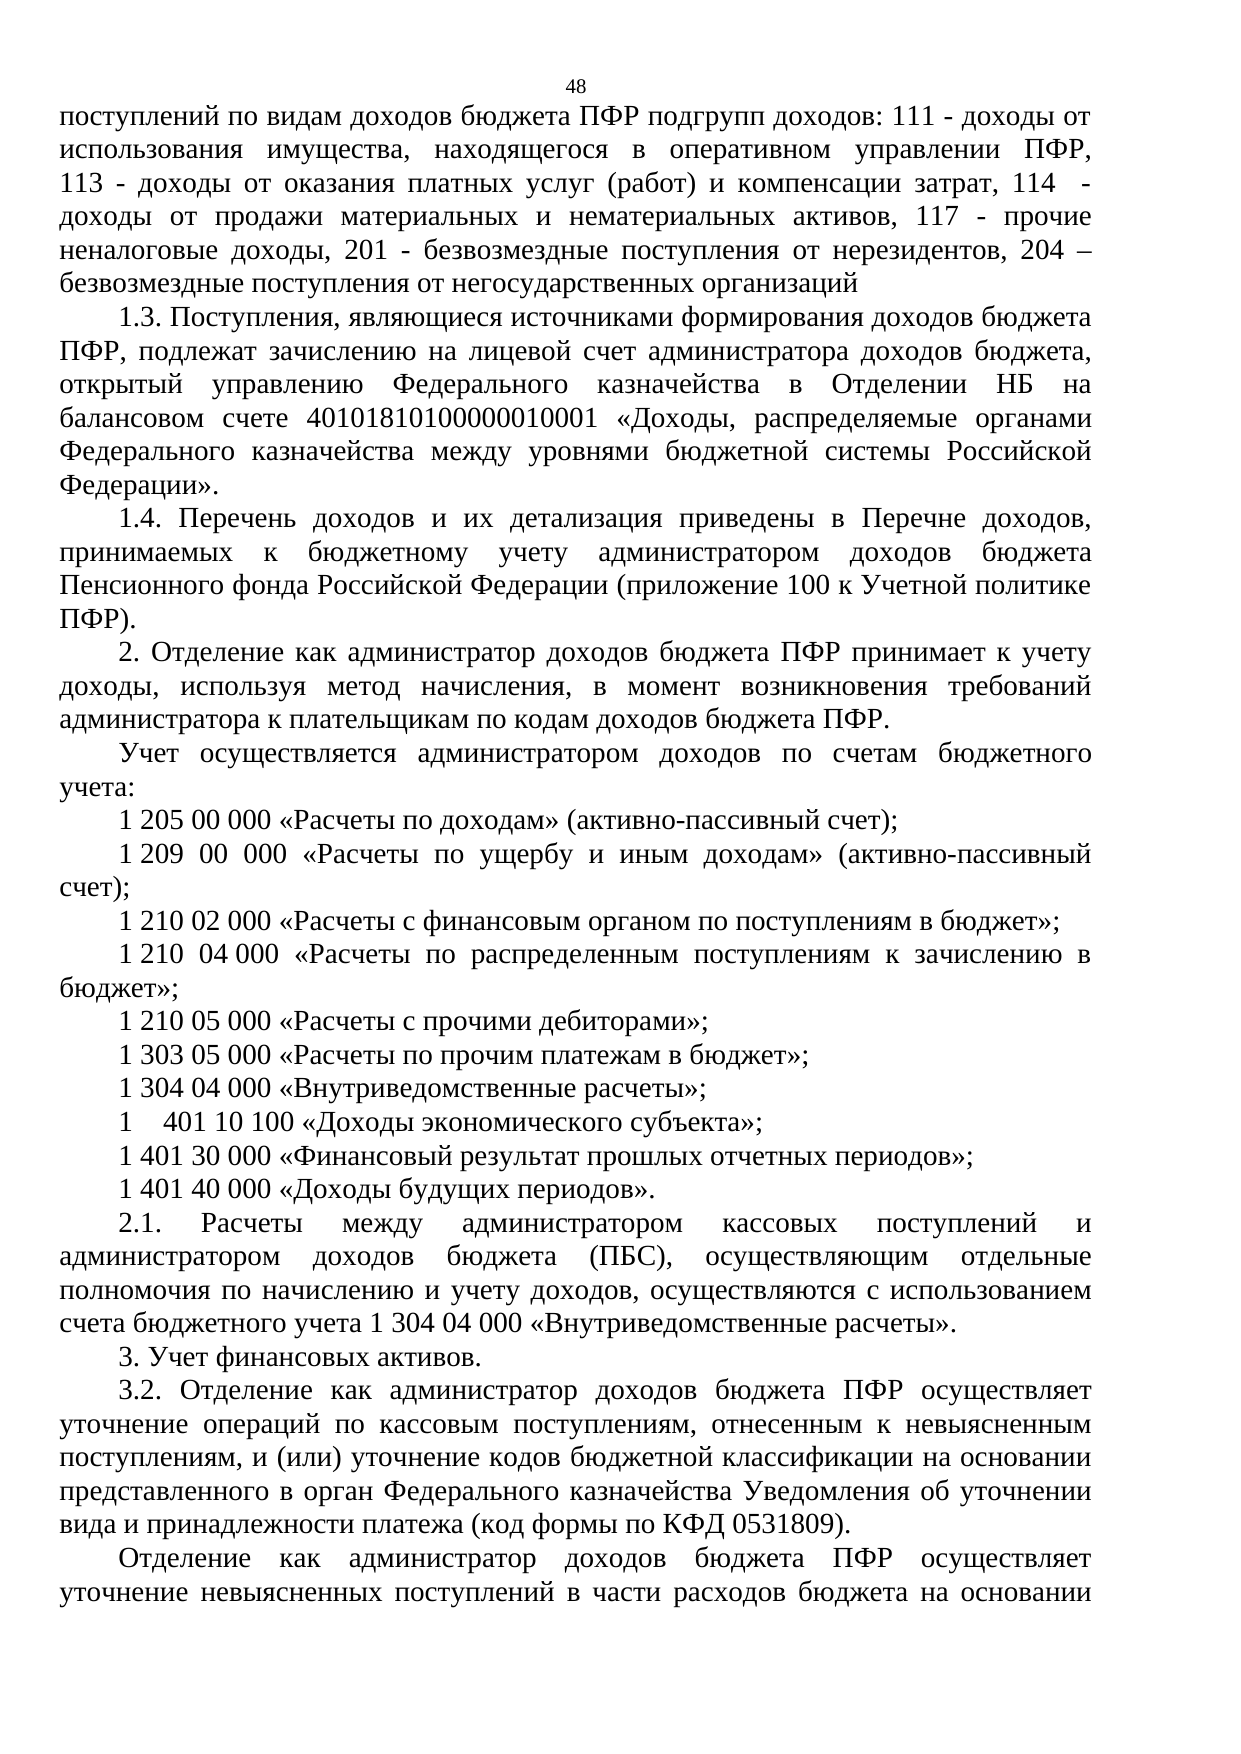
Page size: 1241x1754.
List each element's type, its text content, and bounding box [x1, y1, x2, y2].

list 401 10 100 «Доходы экономического субъекта»; [118, 1104, 1092, 1138]
text 1 210 02 000 «Расчеты с финансовым органом по поступлениям в бюджет»; [59, 903, 1092, 936]
text 2. Отделение как администратор доходов бюджета ПФР принимает к учету доходы, используя метод начисления, в момент возникновения требований администратора к плательщикам по кодам доходов бюджета ПФР. [59, 634, 1092, 735]
text 1 303 05 000 «Расчеты по прочим платежам в бюджет»; [59, 1037, 1092, 1071]
text 2.1. Расчеты между администратором кассовых поступлений и администратором доходов бюджета (ПБС), осуществляющим отдельные полномочия по начислению и учету доходов, осуществляются с использованием счета бюджетного учета 1 304 04 000 «Внутриведомственные расчеты». [59, 1205, 1092, 1339]
text 1 209 00 000 «Расчеты по ущербу и иным доходам» (активно-пассивный счет); [59, 836, 1092, 903]
text 1 401 40 000 «Доходы будущих периодов». [118, 1171, 1092, 1205]
text 1.4. Перечень доходов и их детализация приведены в Перечне доходов, принимаемых к бюджетному учету администратором доходов бюджета Пенсионного фонда Российской Федерации (приложение 100 к Учетной политике ПФР). [59, 500, 1092, 634]
text 1 210 05 000 «Расчеты с прочими дебиторами»; [59, 1003, 1092, 1037]
text Учет осуществляется администратором доходов по счетам бюджетного учета: [59, 735, 1092, 802]
text 3. Учет финансовых активов. [59, 1339, 1092, 1372]
text 1 304 04 000 «Внутриведомственные расчеты»; [59, 1071, 1092, 1104]
text 3.2. Отделение как администратор доходов бюджета ПФР осуществляет уточнение операций по кассовым поступлениям, отнесенным к невыясненным поступлениям, и (или) уточнение кодов бюджетной классификации на основании представленного в орган Федерального казначейства Уведомления об уточнении вида и принадлежности платежа (код формы по КФД 0531809). [59, 1372, 1092, 1540]
text 1.3. Поступления, являющиеся источниками формирования доходов бюджета ПФР, подлежат зачислению на лицевой счет администратора доходов бюджета, открытый управлению Федерального казначейства в Отделении НБ на балансовом счете 40101810100000010001 «Доходы, распределяемые органами Федерального казначейства между уровнями бюджетной системы Российской Федерации». [59, 299, 1092, 500]
text 1 205 00 000 «Расчеты по доходам» (активно-пассивный счет); [59, 802, 1092, 836]
text 1 401 30 000 «Финансовый результат прошлых отчетных периодов»; [118, 1138, 1092, 1171]
text 1 210 04 000 «Расчеты по распределенным поступлениям к зачислению в бюджет»; [59, 936, 1092, 1003]
